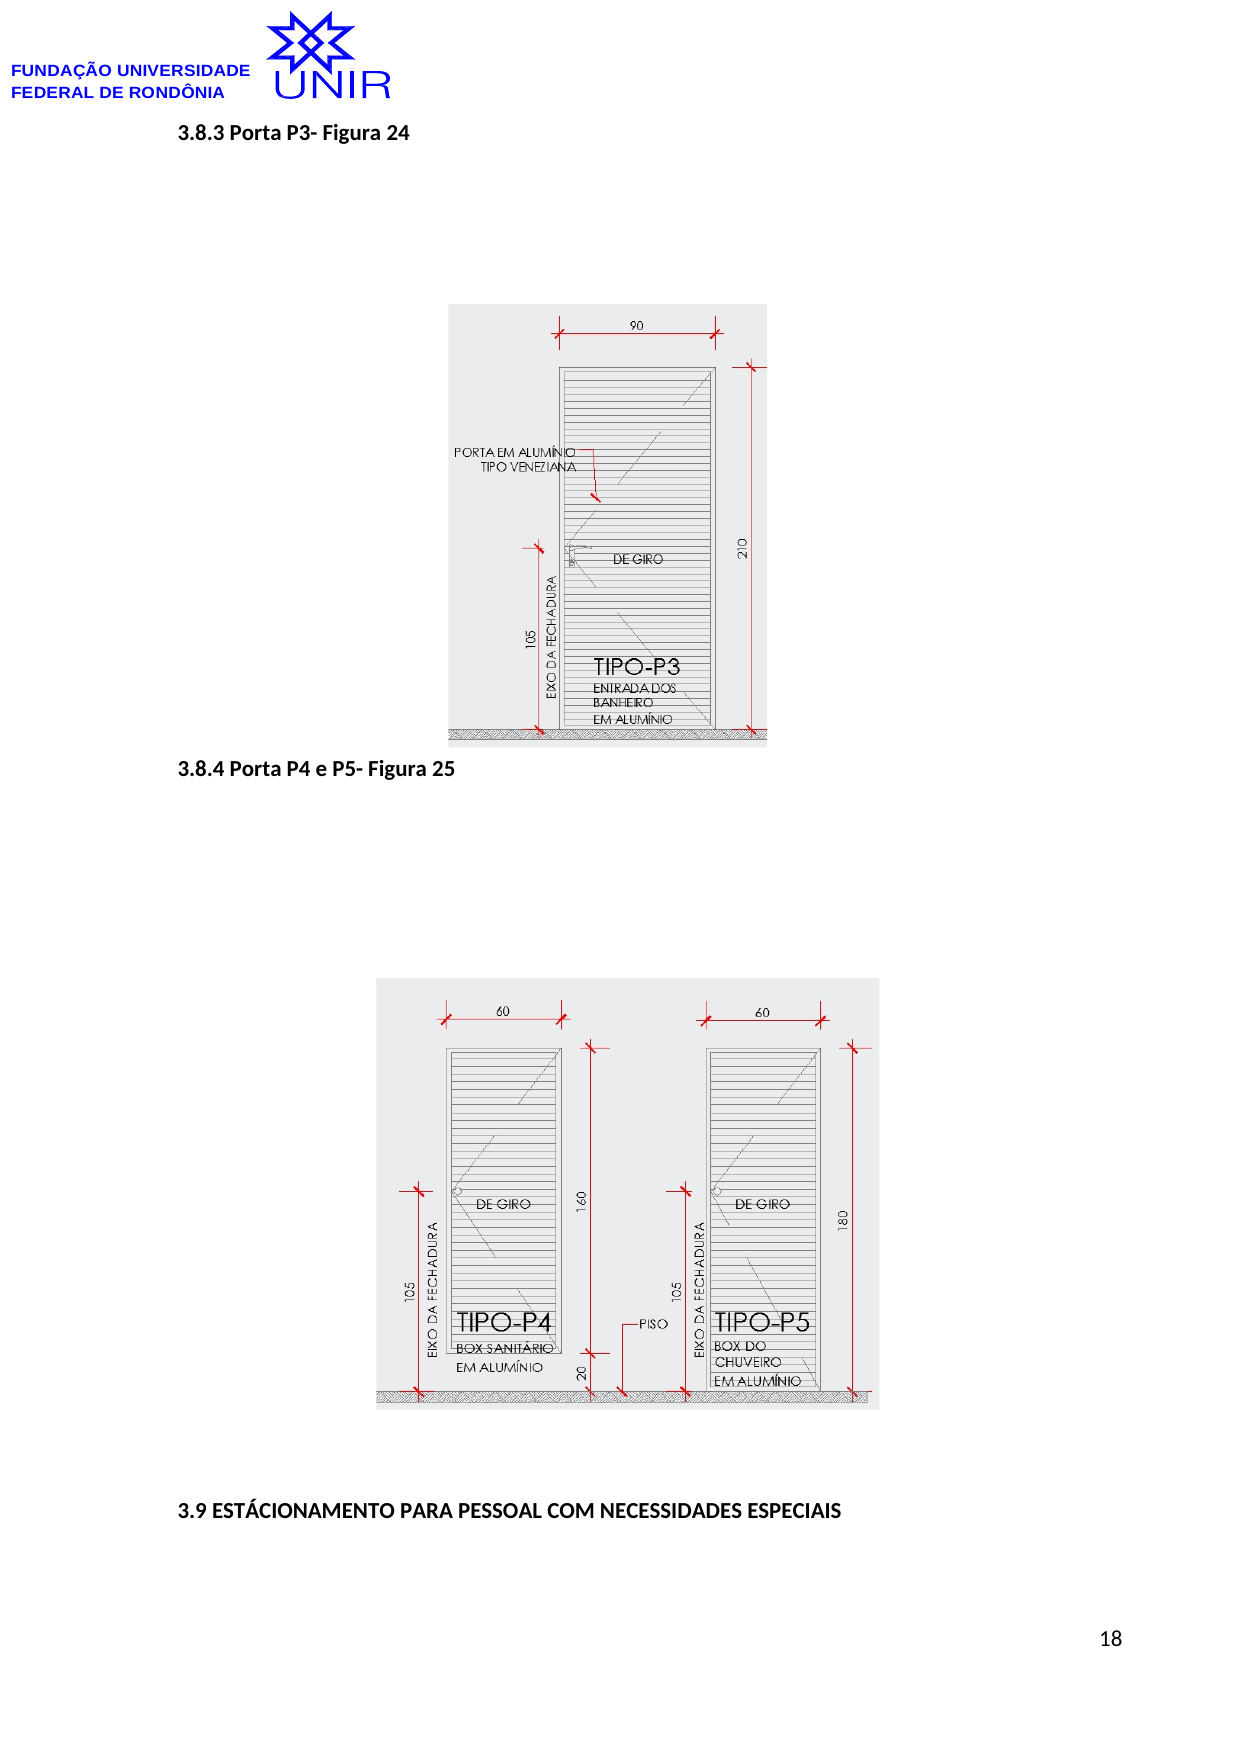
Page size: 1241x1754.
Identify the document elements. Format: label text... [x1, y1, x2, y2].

subtitle 3.9 ESTÁCIONAMENTO PARA PESSOAL COM NECESSIDADES ESPECIAIS [177, 1497, 1122, 1525]
subtitle 3.8.3 Porta P3- Figura 24 [177, 118, 1122, 146]
picture [376, 978, 880, 1422]
subtitle 3.8.4 Porta P4 e P5- Figura 25 [177, 754, 1122, 782]
picture [448, 304, 768, 748]
